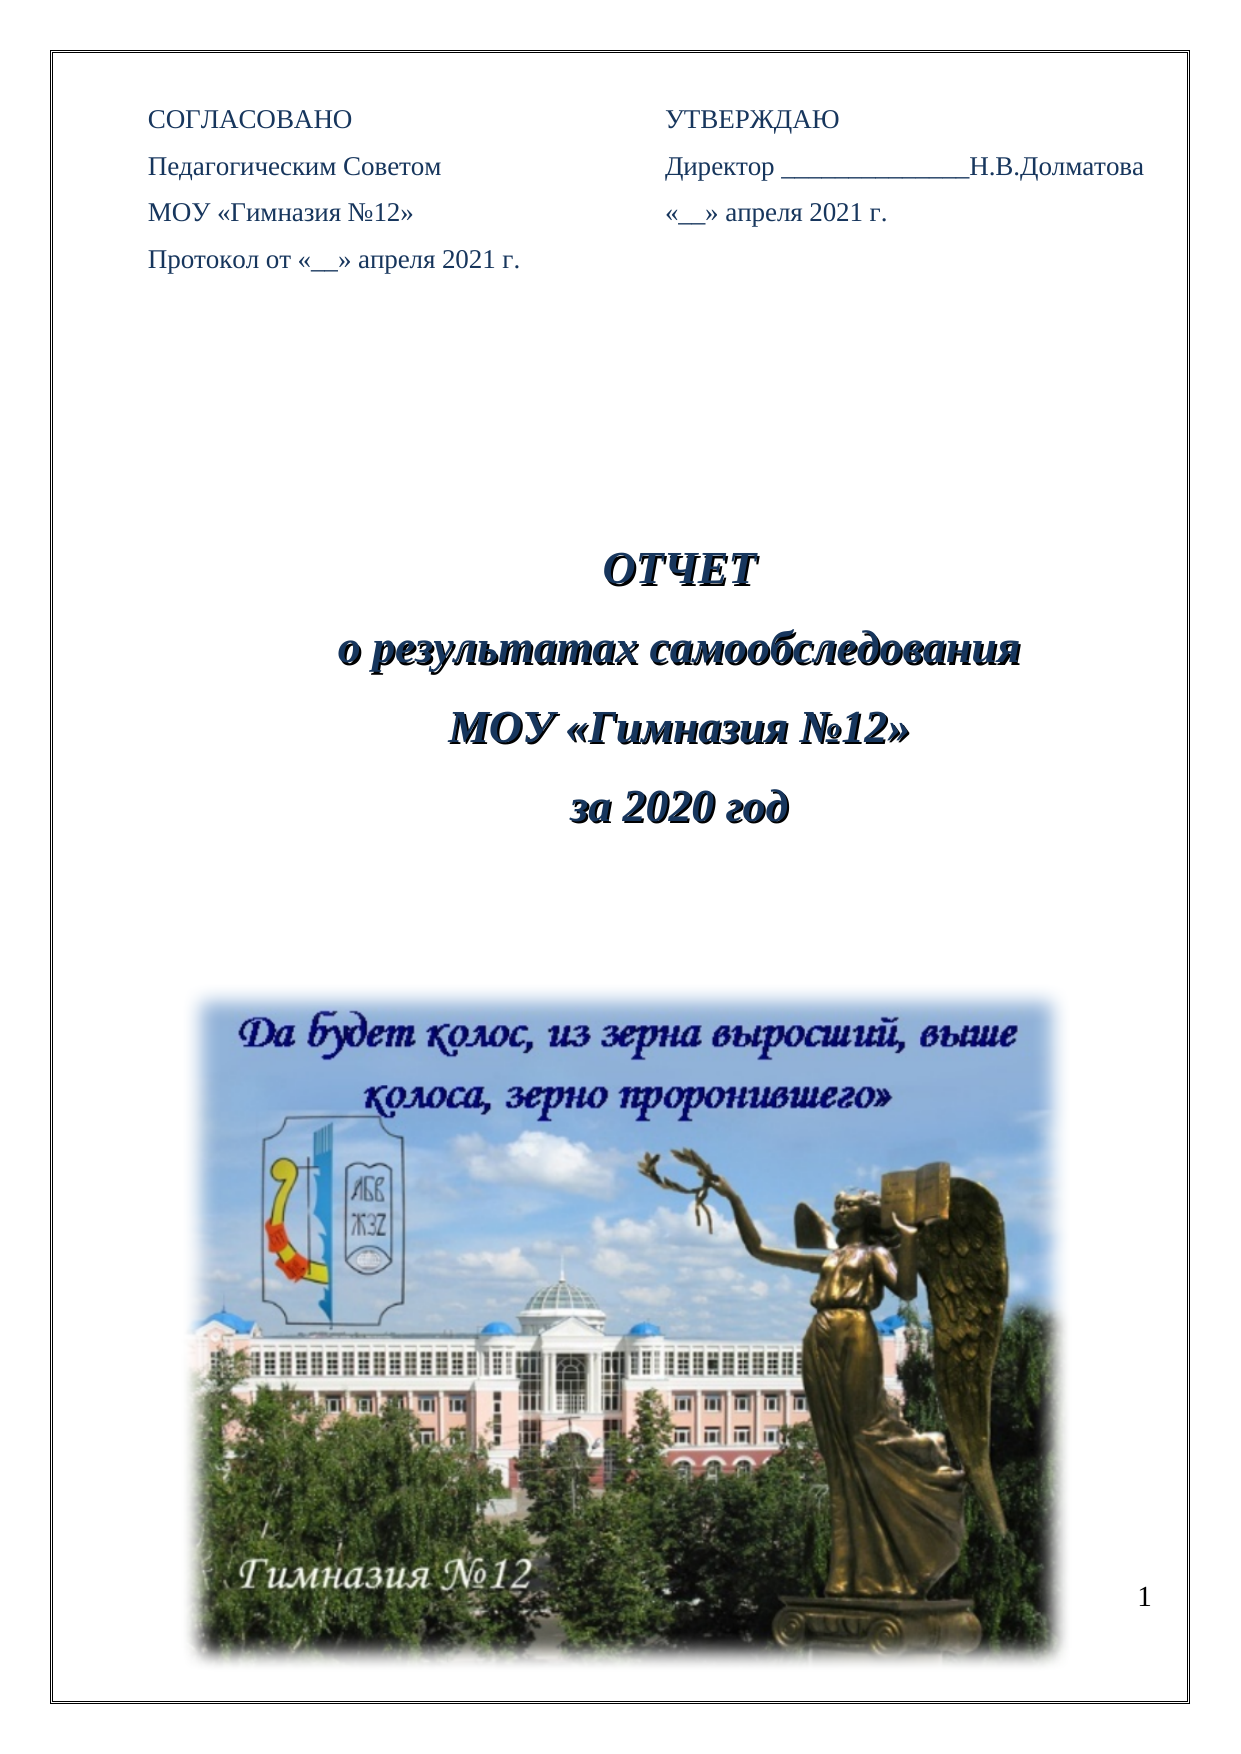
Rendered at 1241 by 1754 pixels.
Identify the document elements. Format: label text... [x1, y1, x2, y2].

picture [213, 1014, 1039, 1639]
text МОУ «Гимназия №12» «__» апреля 2021 г. [148, 196, 1152, 227]
text ОТЧЕТ [148, 541, 1152, 594]
text СОГЛАСОВАНО УТВЕРЖДАЮ [148, 103, 1187, 134]
text Педагогическим Советом Директор ______________Н.В.Долматова [148, 149, 1152, 181]
text о результатах самообследования [148, 620, 1152, 673]
text за 2020 год [148, 778, 1152, 831]
text Протокол от «__» апреля 2021 г. [148, 243, 1152, 274]
text МОУ «Гимназия №12» [148, 699, 1152, 752]
